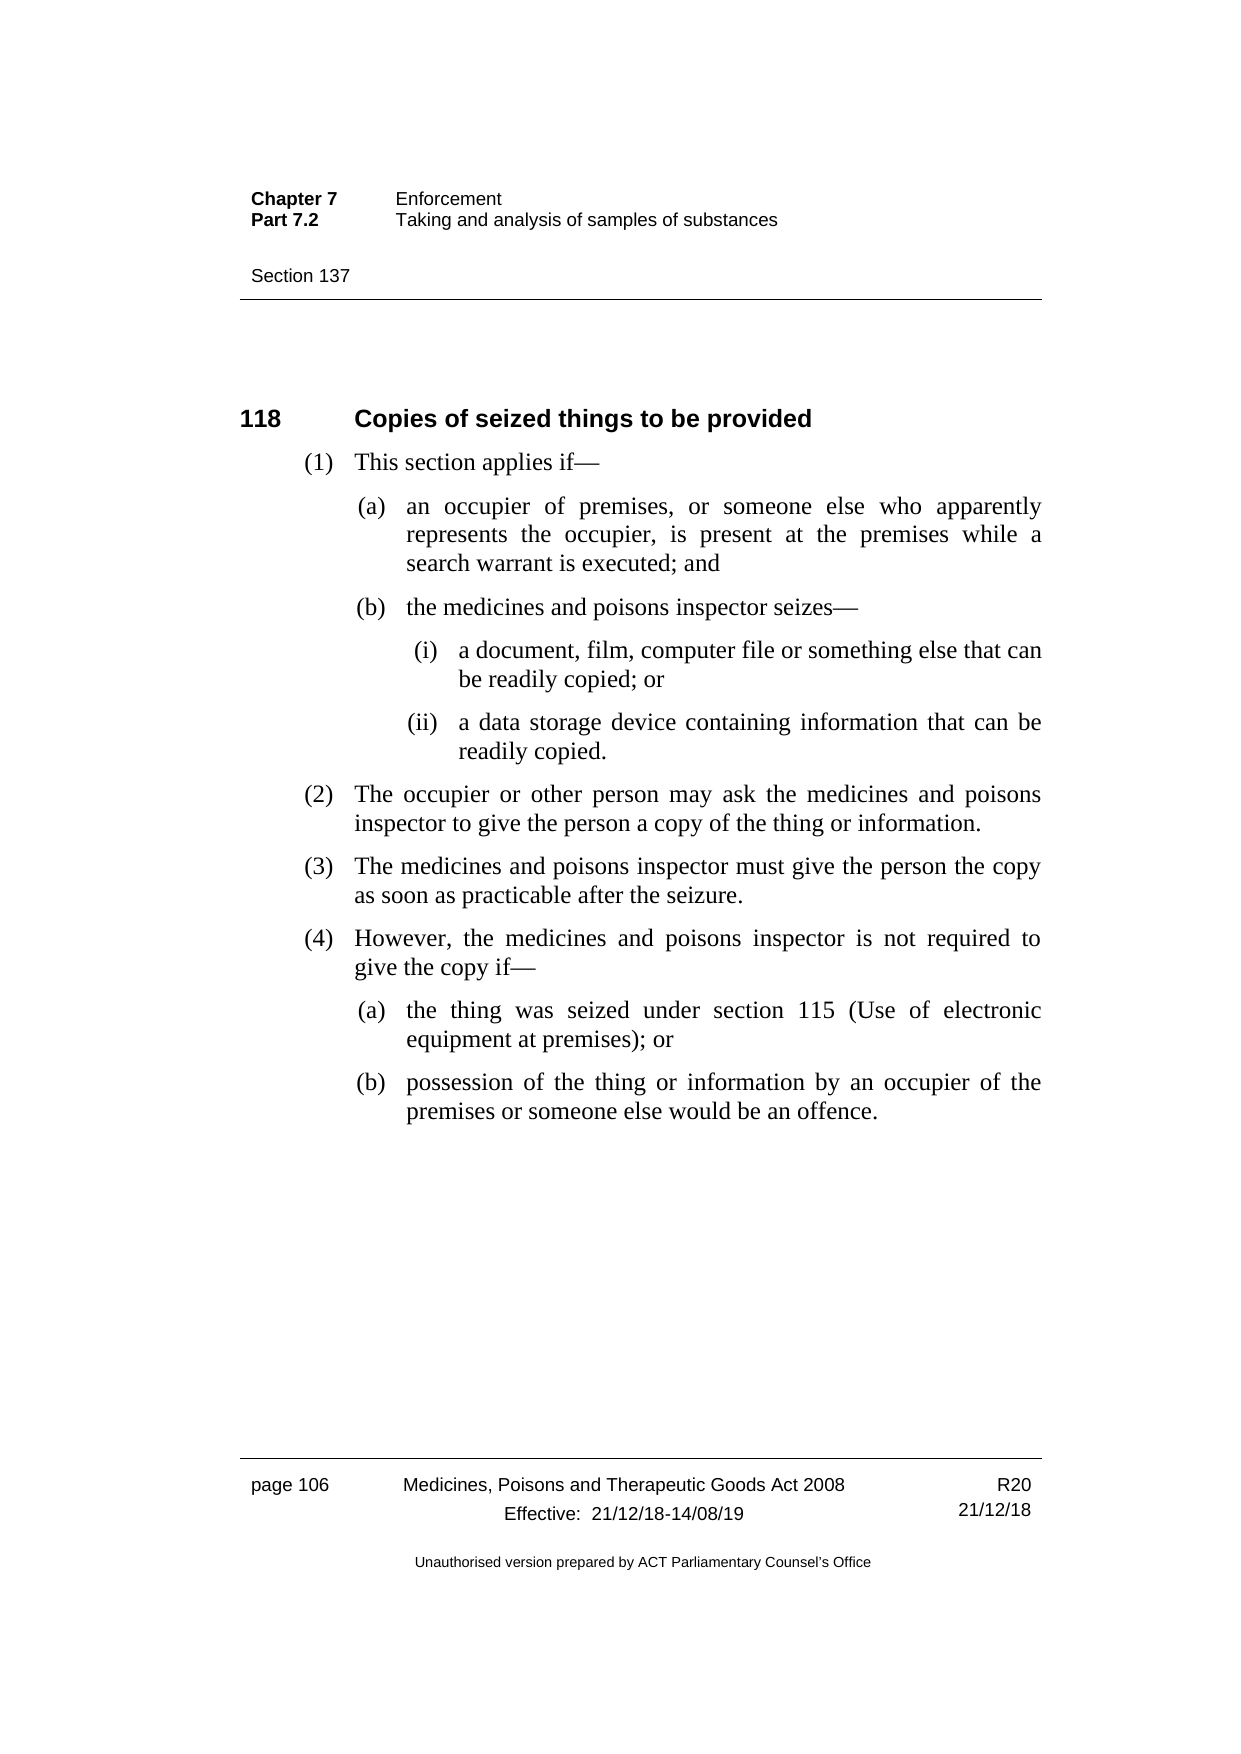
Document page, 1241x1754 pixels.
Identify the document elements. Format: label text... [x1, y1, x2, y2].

text 118 Copies of seized things to be provided [239, 404, 1042, 433]
text (a) an occupier of premises, or someone else who apparently represents the occupier, is present at the premises while a search warrant is executed; and [239, 491, 1042, 577]
text (2) The occupier or other person may ask the medicines and poisons inspector to give the person a copy of the thing or information. [239, 779, 1042, 837]
text (1) This section applies if— [239, 447, 1042, 476]
text (3) The medicines and poisons inspector must give the person the copy as soon as practicable after the seizure. [239, 851, 1042, 909]
text (i) a document, film, computer file or something else that can be readily copied; or [239, 635, 1042, 692]
text (a) the thing was seized under section 115 (Use of electronic equipment at premises); or [239, 995, 1042, 1053]
text (ii) a data storage device containing information that can be readily copied. [239, 707, 1042, 764]
text (b) the medicines and poisons inspector seizes— [239, 592, 1042, 620]
text (b) possession of the thing or information by an occupier of the premises or someone else would be an offence. [239, 1067, 1042, 1125]
text (4) However, the medicines and poisons inspector is not required to give the copy if— [239, 923, 1042, 981]
